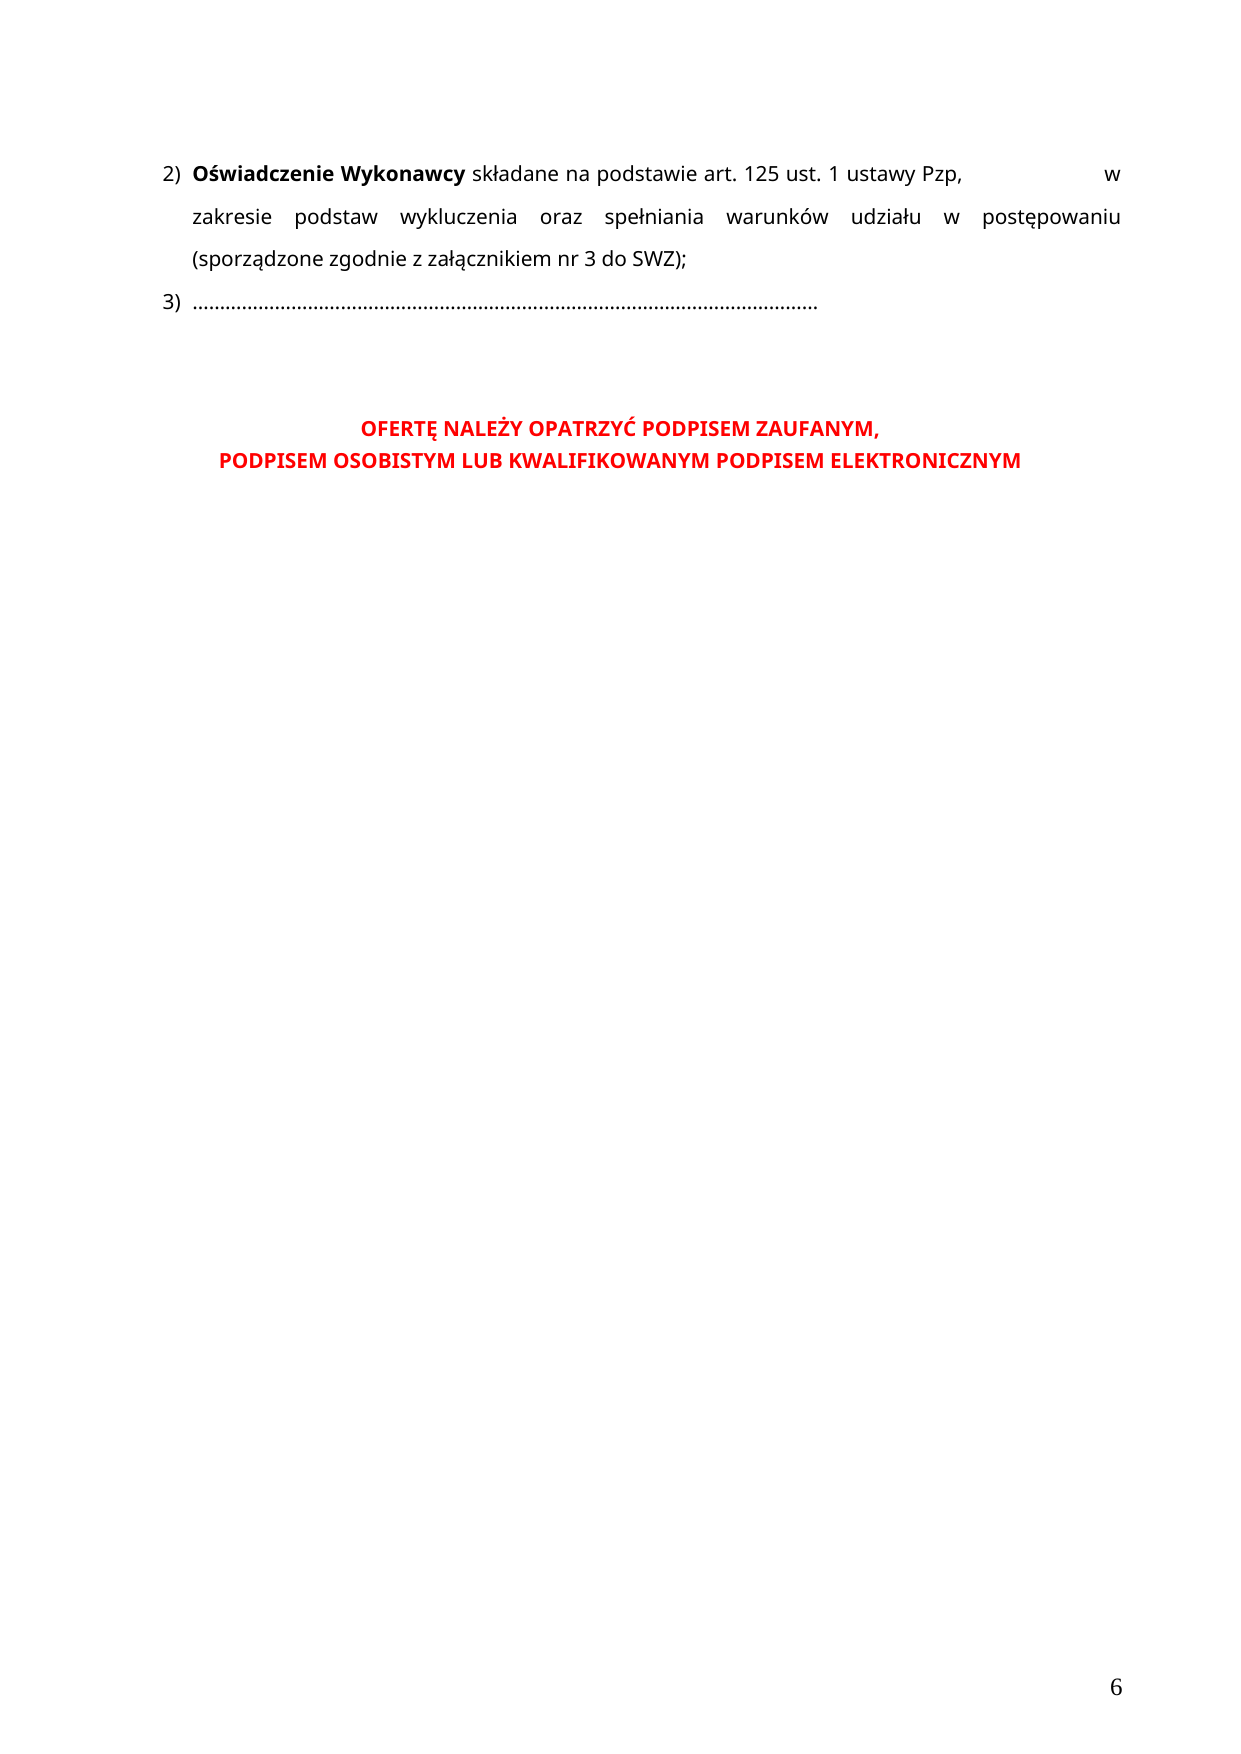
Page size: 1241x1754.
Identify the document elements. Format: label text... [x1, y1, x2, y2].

list …………………………………………………………………………………………………… [162, 287, 1122, 316]
text PODPISEM OSOBISTYM LUB KWALIFIKOWANYM PODPISEM ELEKTRONICZNYM [118, 446, 1122, 475]
text OFERTĘ NALEŻY OPATRZYĆ PODPISEM ZAUFANYM, [118, 414, 1122, 442]
list Oświadczenie Wykonawcy składane na podstawie art. 125 ust. 1 ustawy Pzp, w zakresie podstaw wykluczenia oraz spełniania warunków udziału w postępowaniu (sporządzone zgodnie z załącznikiem nr 3 do SWZ); [162, 159, 1122, 273]
